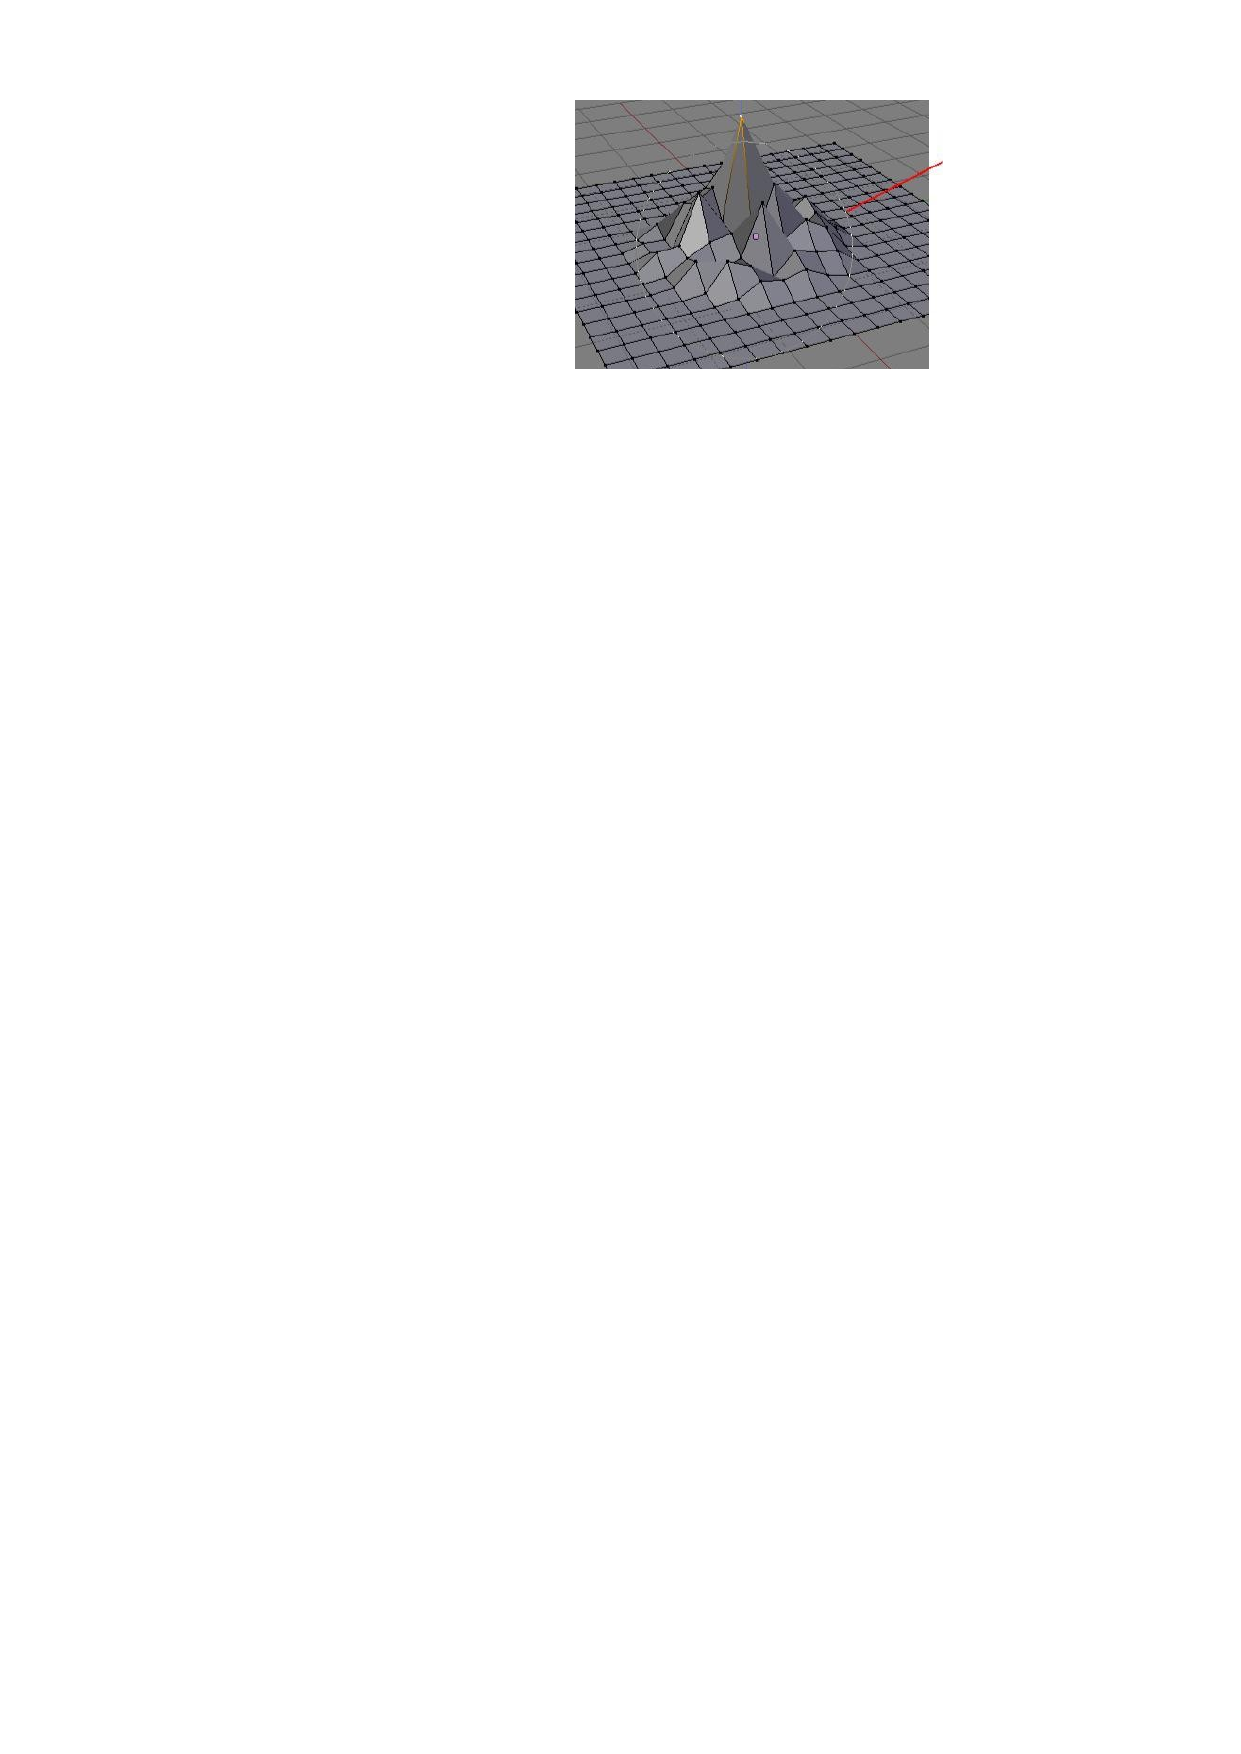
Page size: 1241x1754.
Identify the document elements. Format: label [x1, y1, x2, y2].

picture [575, 100, 943, 369]
